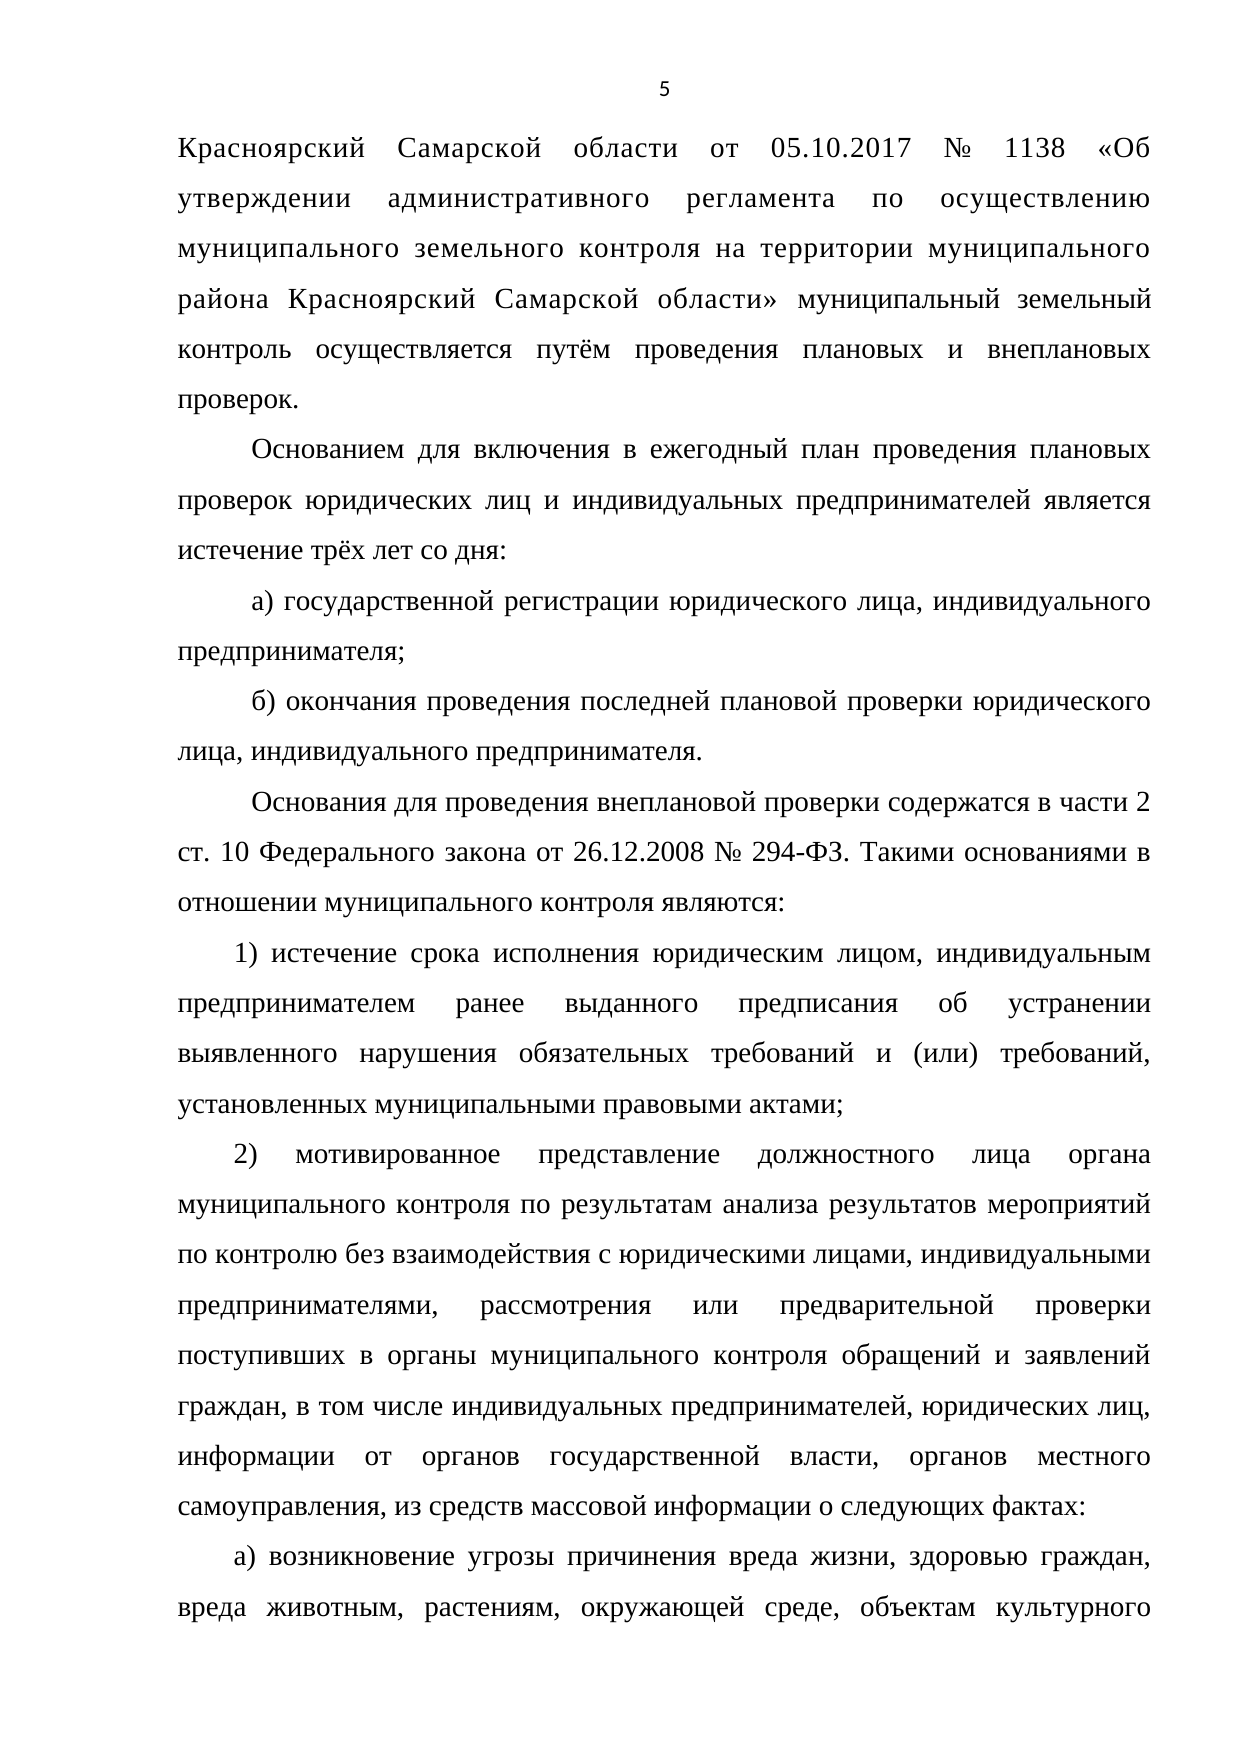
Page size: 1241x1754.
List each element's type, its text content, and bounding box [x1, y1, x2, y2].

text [177, 130, 1152, 415]
text Основания для проведения внеплановой проверки содержатся в части 2 ст. 10 Федерального закона от 26.12.2008 № 294-ФЗ. Такими основаниями в отношении муниципального контроля являются: [177, 784, 1152, 918]
text 1) истечение срока исполнения юридическим лицом, индивидуальным предпринимателем ранее выданного предписания об устранении выявленного нарушения обязательных требований и (или) требований, установленных муниципальными правовыми актами; [177, 935, 1152, 1119]
text а) государственной регистрации юридического лица, индивидуального предпринимателя; [177, 583, 1152, 666]
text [177, 1538, 1152, 1622]
text б) окончания проведения последней плановой проверки юридического лица, индивидуального предпринимателя. [177, 683, 1152, 767]
text 2) мотивированное представление должностного лица органа муниципального контроля по результатам анализа результатов мероприятий по контролю без взаимодействия с юридическими лицами, индивидуальными предпринимателями, рассмотрения или предварительной проверки поступивших в органы муниципального контроля обращений и заявлений граждан, в том числе индивидуальных предпринимателей, юридических лиц, информации от органов государственной власти, органов местного самоуправления, из средств массовой информации о следующих фактах: [177, 1136, 1152, 1522]
text Основанием для включения в ежегодный план проведения плановых проверок юридических лиц и индивидуальных предпринимателей является истечение трёх лет со дня: [177, 432, 1152, 566]
